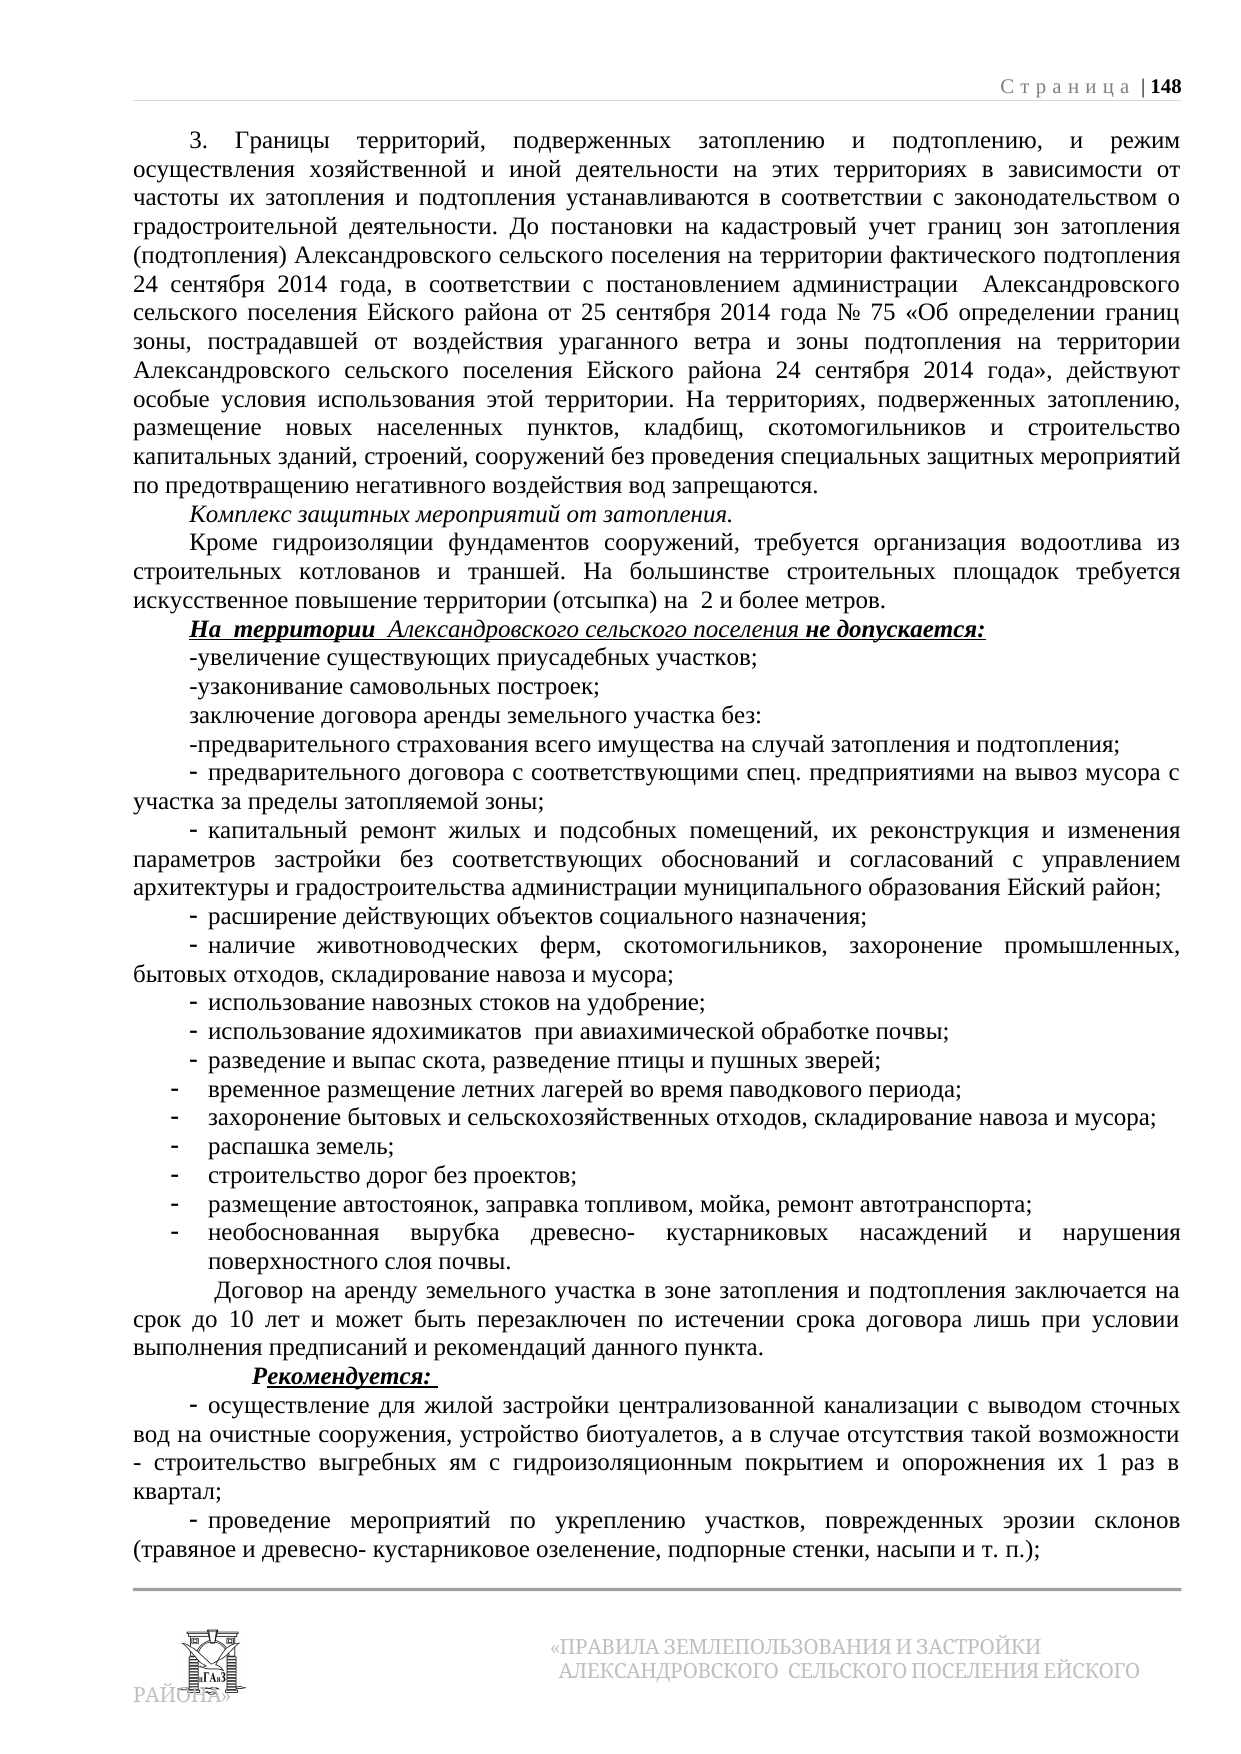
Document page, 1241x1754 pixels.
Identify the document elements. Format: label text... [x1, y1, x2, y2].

list разведение и выпас скота, разведение птицы и пушных зверей; [133, 1045, 1181, 1074]
picture [177, 1628, 247, 1696]
list предварительного договора с соответствующими спец. предприятиями на вывоз мусора с участка за пределы затопляемой зоны; [133, 757, 1181, 815]
text Договор на аренду земельного участка в зоне затопления и подтопления заключается на срок до 10 лет и может быть перезаключен по истечении срока договора лишь при условии выполнения предписаний и рекомендаций данного пункта. [133, 1275, 1181, 1361]
text Рекомендуется: [133, 1361, 1181, 1390]
text -узаконивание самовольных построек; [133, 671, 1181, 700]
list распашка земель; [170, 1131, 1181, 1160]
text Кроме гидроизоляции фундаментов сооружений, требуется организация водоотлива из строительных котлованов и траншей. На большинстве строительных площадок требуется искусственное повышение территории (отсыпка) на 2 и более метров. [133, 527, 1181, 614]
text -увеличение существующих приусадебных участков; [133, 642, 1181, 671]
list расширение действующих объектов социального назначения; [133, 901, 1181, 930]
list использование ядохимикатов при авиахимической обработке почвы; [133, 1016, 1181, 1045]
list захоронение бытовых и сельскохозяйственных отходов, складирование навоза и мусора; [170, 1102, 1181, 1131]
list размещение автостоянок, заправка топливом, мойка, ремонт автотранспорта; [170, 1189, 1181, 1217]
list наличие животноводческих ферм, скотомогильников, захоронение промышленных, бытовых отходов, складирование навоза и мусора; [133, 930, 1181, 987]
list необоснованная вырубка древесно- кустарниковых насаждений и нарушения поверхностного слоя почвы. [170, 1217, 1181, 1275]
list временное размещение летних лагерей во время паводкового периода; [170, 1074, 1181, 1102]
text Комплекс защитных мероприятий от затопления. [133, 499, 1181, 527]
list использование навозных стоков на удобрение; [133, 987, 1181, 1016]
text -предварительного страхования всего имущества на случай затопления и подтопления; [133, 729, 1181, 757]
text 3. Границы территорий, подверженных затоплению и подтоплению, и режим осуществления хозяйственной и иной деятельности на этих территориях в зависимости от частоты их затопления и подтопления устанавливаются в соответствии с законодательством о градостроительной деятельности. До постановки на кадастровый учет границ зон затопления (подтопления) Александровского сельского поселения на территории фактического подтопления 24 сентября 2014 года, в соответствии с постановлением администрации Александровского сельского поселения Ейского района от 25 сентября 2014 года № 75 «Об определении границ зоны, пострадавшей от воздействия ураганного ветра и зоны подтопления на территории Александровского сельского поселения Ейского района 24 сентября 2014 года», действуют особые условия использования этой территории. На территориях, подверженных затоплению, размещение новых населенных пунктов, кладбищ, скотомогильников и строительство капитальных зданий, строений, сооружений без проведения специальных защитных мероприятий по предотвращению негативного воздействия вод запрещаются. [133, 125, 1181, 499]
list строительство дорог без проектов; [170, 1160, 1181, 1189]
text На территории Александровского сельского поселения не допускается: [133, 614, 1181, 642]
list проведение мероприятий по укреплению участков, поврежденных эрозии склонов (травяное и древесно- кустарниковое озеленение, подпорные стенки, насыпи и т. п.); [133, 1505, 1181, 1562]
list осуществление для жилой застройки централизованной канализации с выводом сточных вод на очистные сооружения, устройство биотуалетов, а в случае отсутствия такой возможности - строительство выгребных ям с гидроизоляционным покрытием и опорожнения их 1 раз в квартал; [133, 1390, 1181, 1505]
list капитальный ремонт жилых и подсобных помещений, их реконструкция и изменения параметров застройки без соответствующих обоснований и согласований с управлением архитектуры и градостроительства администрации муниципального образования Ейский район; [133, 815, 1181, 901]
picture [178, 1688, 187, 1696]
text заключение договора аренды земельного участка без: [133, 700, 1181, 729]
